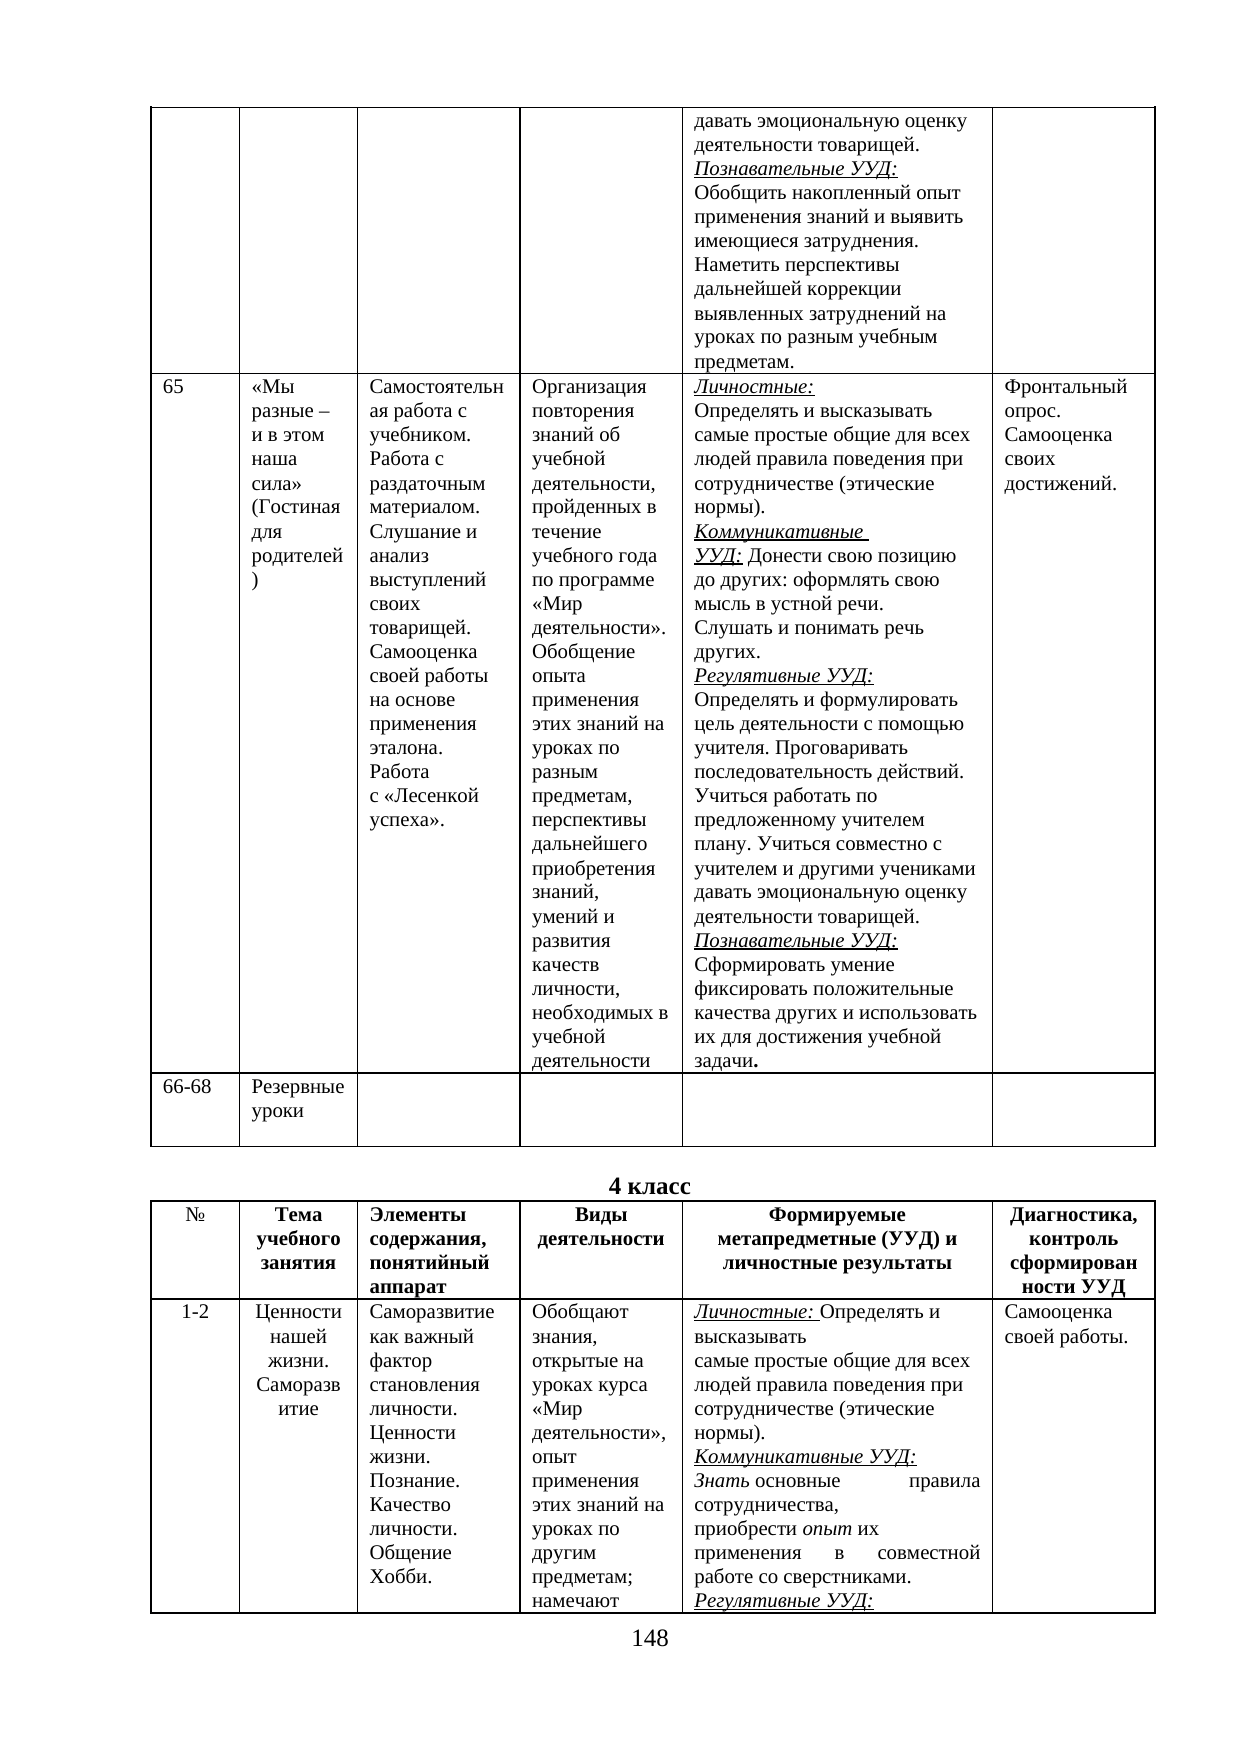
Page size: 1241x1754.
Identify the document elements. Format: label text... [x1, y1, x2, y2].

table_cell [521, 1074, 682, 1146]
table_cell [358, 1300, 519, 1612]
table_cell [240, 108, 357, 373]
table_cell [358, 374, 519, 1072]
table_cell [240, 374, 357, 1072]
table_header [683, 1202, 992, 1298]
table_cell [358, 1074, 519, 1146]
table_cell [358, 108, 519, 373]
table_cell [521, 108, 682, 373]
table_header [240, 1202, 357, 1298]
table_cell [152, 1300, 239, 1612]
text 4 класс [148, 1171, 1152, 1200]
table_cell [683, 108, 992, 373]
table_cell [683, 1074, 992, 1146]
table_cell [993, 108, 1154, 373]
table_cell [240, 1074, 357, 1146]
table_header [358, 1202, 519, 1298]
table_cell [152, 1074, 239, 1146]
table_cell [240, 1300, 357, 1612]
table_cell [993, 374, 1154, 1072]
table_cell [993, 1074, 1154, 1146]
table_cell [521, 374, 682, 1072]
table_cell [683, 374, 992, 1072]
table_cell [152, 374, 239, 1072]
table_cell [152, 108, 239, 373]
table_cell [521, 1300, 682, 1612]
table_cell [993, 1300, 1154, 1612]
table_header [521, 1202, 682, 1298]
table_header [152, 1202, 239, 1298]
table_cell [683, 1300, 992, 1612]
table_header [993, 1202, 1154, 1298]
